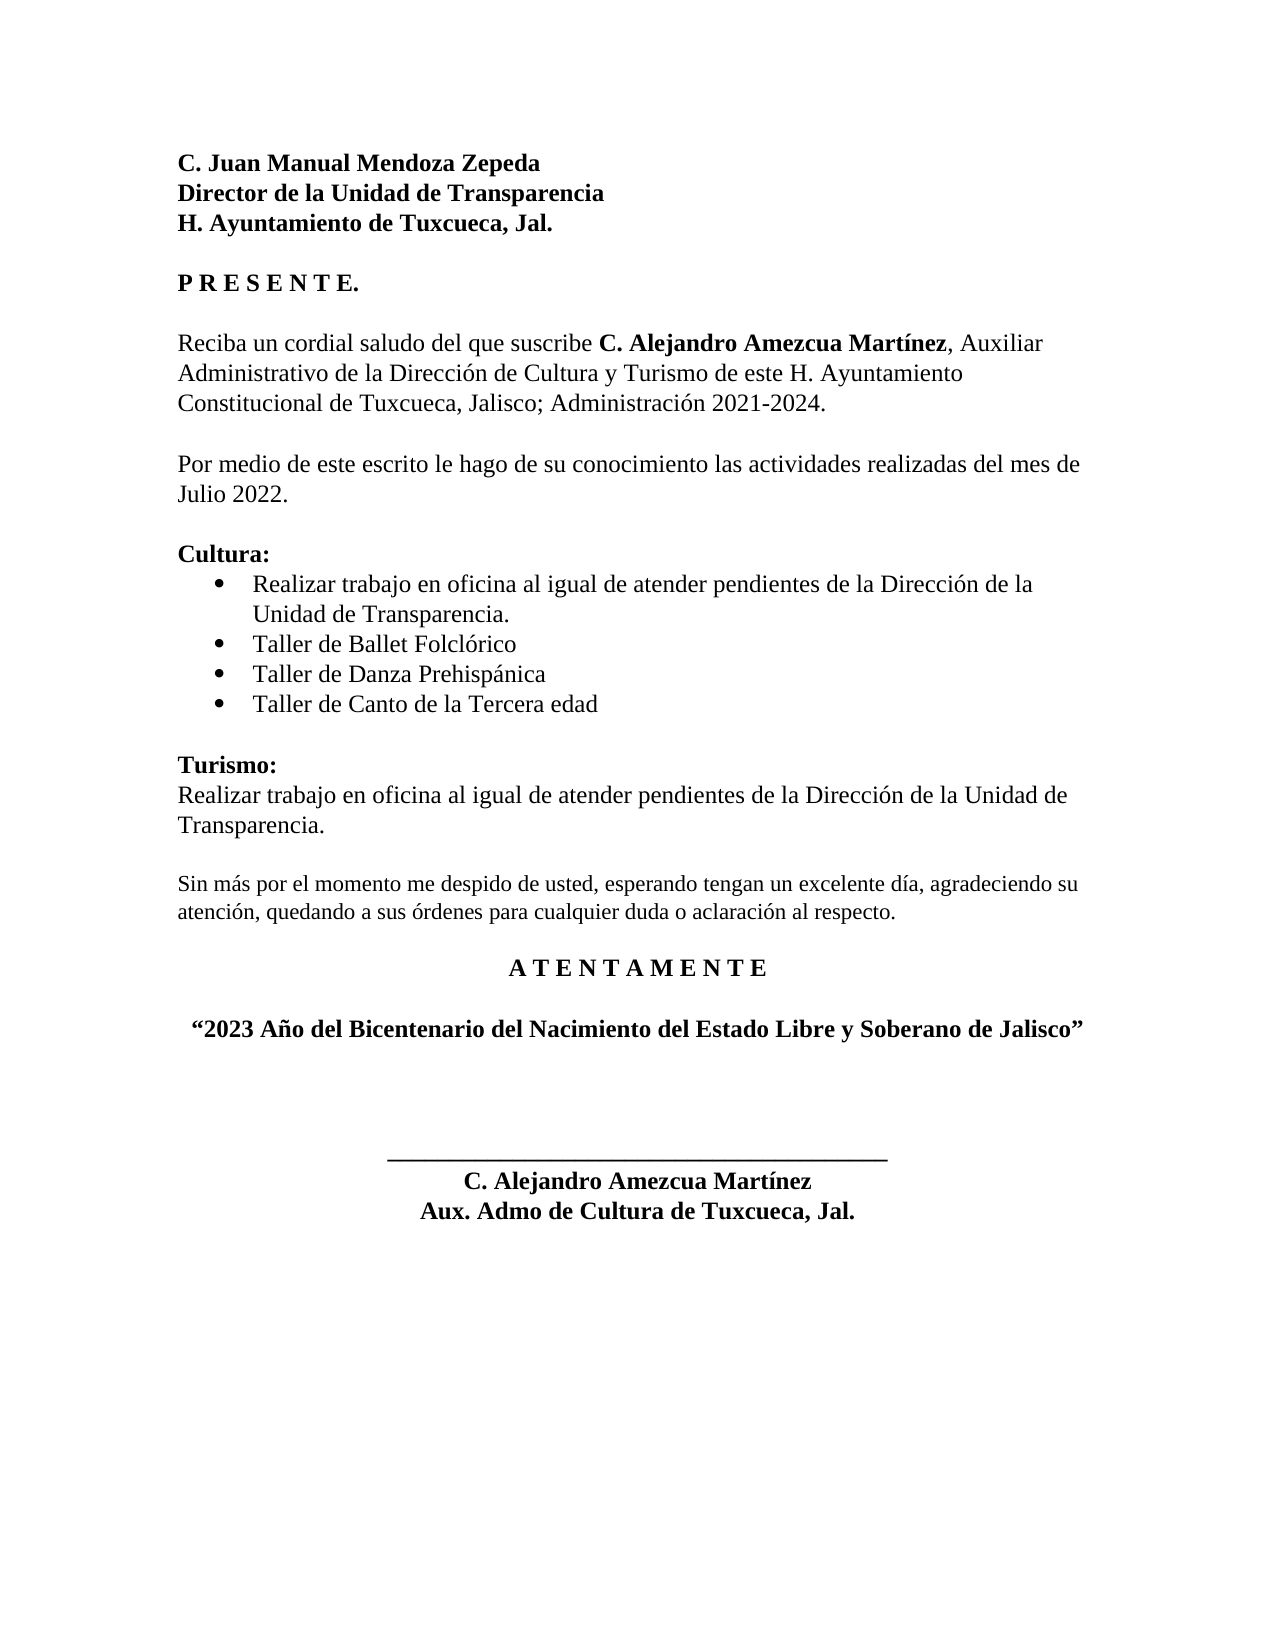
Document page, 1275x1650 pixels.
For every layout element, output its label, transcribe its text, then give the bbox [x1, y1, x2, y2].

list Taller de Ballet Folclórico [215, 629, 1098, 658]
list Taller de Danza Prehispánica [215, 659, 1098, 688]
text Director de la Unidad de Transparencia [177, 178, 1098, 206]
text ________________________________________ [177, 1135, 1098, 1164]
text Realizar trabajo en oficina al igual de atender pendientes de la Dirección de la Unidad de Transparencia. [177, 780, 1098, 839]
text Turismo: [177, 750, 1098, 778]
text Julio 2022. [177, 479, 1098, 507]
text P R E S E N T E. [177, 268, 1098, 297]
text Por medio de este escrito le hago de su conocimiento las actividades realizadas del mes de [177, 449, 1098, 477]
text A T E N T A M E N T E [177, 953, 1098, 982]
text C. Juan Manual Mendoza Zepeda [177, 148, 1098, 176]
text Reciba un cordial saludo del que suscribe C. Alejandro Amezcua Martínez, Auxiliar Administrativo de la Dirección de Cultura y Turismo de este H. Ayuntamiento Constitucional de Tuxcueca, Jalisco; Administración 2021-2024. [177, 328, 1098, 417]
list Realizar trabajo en oficina al igual de atender pendientes de la Dirección de la Unidad de Transparencia. [215, 569, 1098, 628]
text Aux. Admo de Cultura de Tuxcueca, Jal. [177, 1196, 1098, 1225]
list Taller de Canto de la Tercera edad [215, 689, 1098, 718]
text C. Alejandro Amezcua Martínez [177, 1166, 1098, 1194]
text H. Ayuntamiento de Tuxcueca, Jal. [177, 208, 1098, 237]
text Cultura: [177, 539, 1098, 568]
text “2023 Año del Bicentenario del Nacimiento del Estado Libre y Soberano de Jalisco” [177, 1014, 1098, 1042]
text Sin más por el momento me despido de usted, esperando tengan un excelente día, agradeciendo su atención, quedando a sus órdenes para cualquier duda o aclaración al respecto. [177, 870, 1098, 924]
